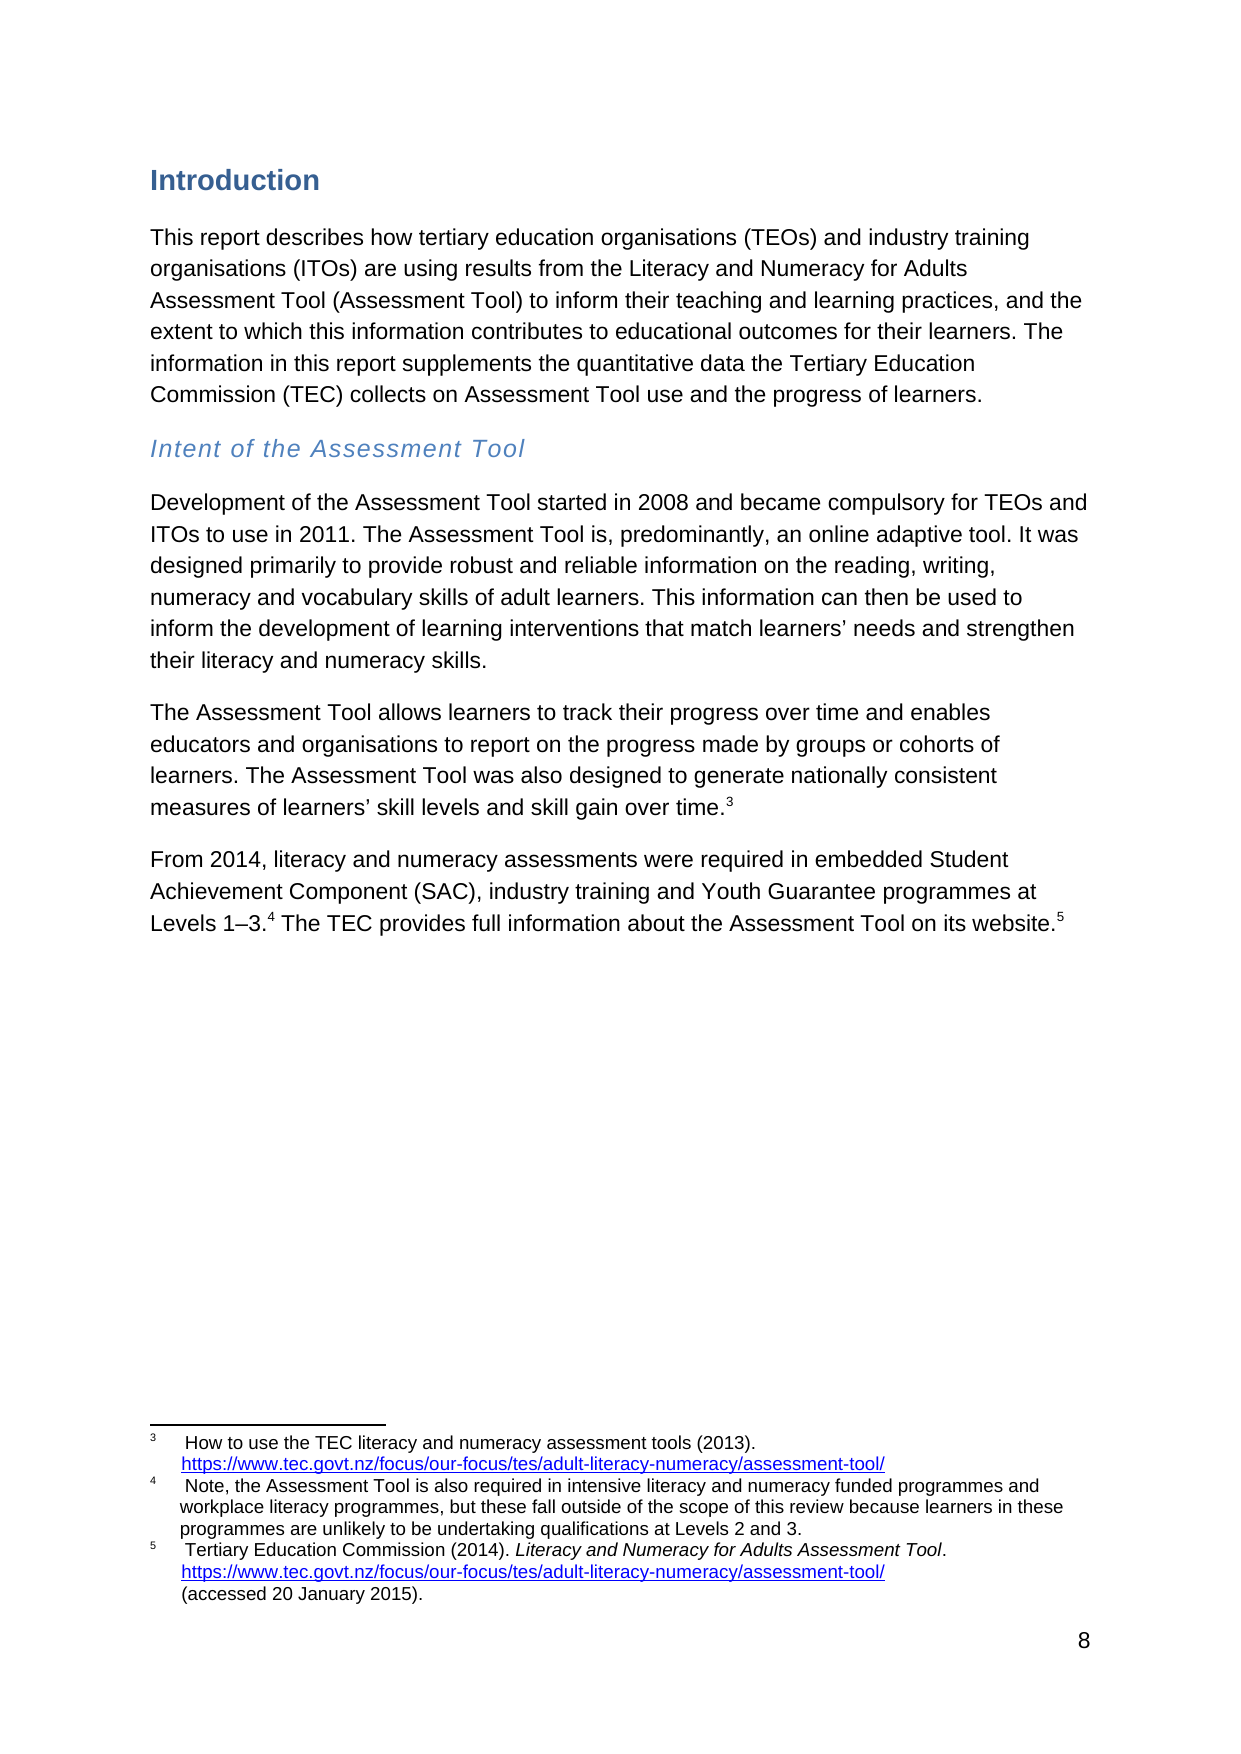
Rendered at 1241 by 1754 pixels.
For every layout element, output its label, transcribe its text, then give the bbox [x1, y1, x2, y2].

subtitle Introduction [150, 162, 1090, 196]
subtitle Intent of the Assessment Tool [150, 434, 1090, 462]
text From 2014, literacy and numeracy assessments were required in embedded Student Achievement Component (SAC), industry training and Youth Guarantee programmes at Levels 1–3. The TEC provides full information about the Assessment Tool on its website. [150, 846, 1090, 936]
text Development of the Assessment Tool started in 2008 and became compulsory for TEOs and ITOs to use in 2011. The Assessment Tool is, predominantly, an online adaptive tool. It was designed primarily to provide robust and reliable information on the reading, writing, numeracy and vocabulary skills of adult learners. This information can then be used to inform the development of learning interventions that match learners’ needs and strengthen their literacy and numeracy skills. [150, 489, 1090, 673]
text This report describes how tertiary education organisations (TEOs) and industry training organisations (ITOs) are using results from the Literacy and Numeracy for Adults Assessment Tool (Assessment Tool) to inform their teaching and learning practices, and the extent to which this information contributes to educational outcomes for their learners. The information in this report supplements the quantitative data the Tertiary Education Commission (TEC) collects on Assessment Tool use and the progress of learners. [150, 223, 1090, 408]
text The Assessment Tool allows learners to track their progress over time and enables educators and organisations to report on the progress made by groups or cohorts of learners. The Assessment Tool was also designed to generate nationally consistent measures of learners’ skill levels and skill gain over time. [150, 699, 1090, 820]
